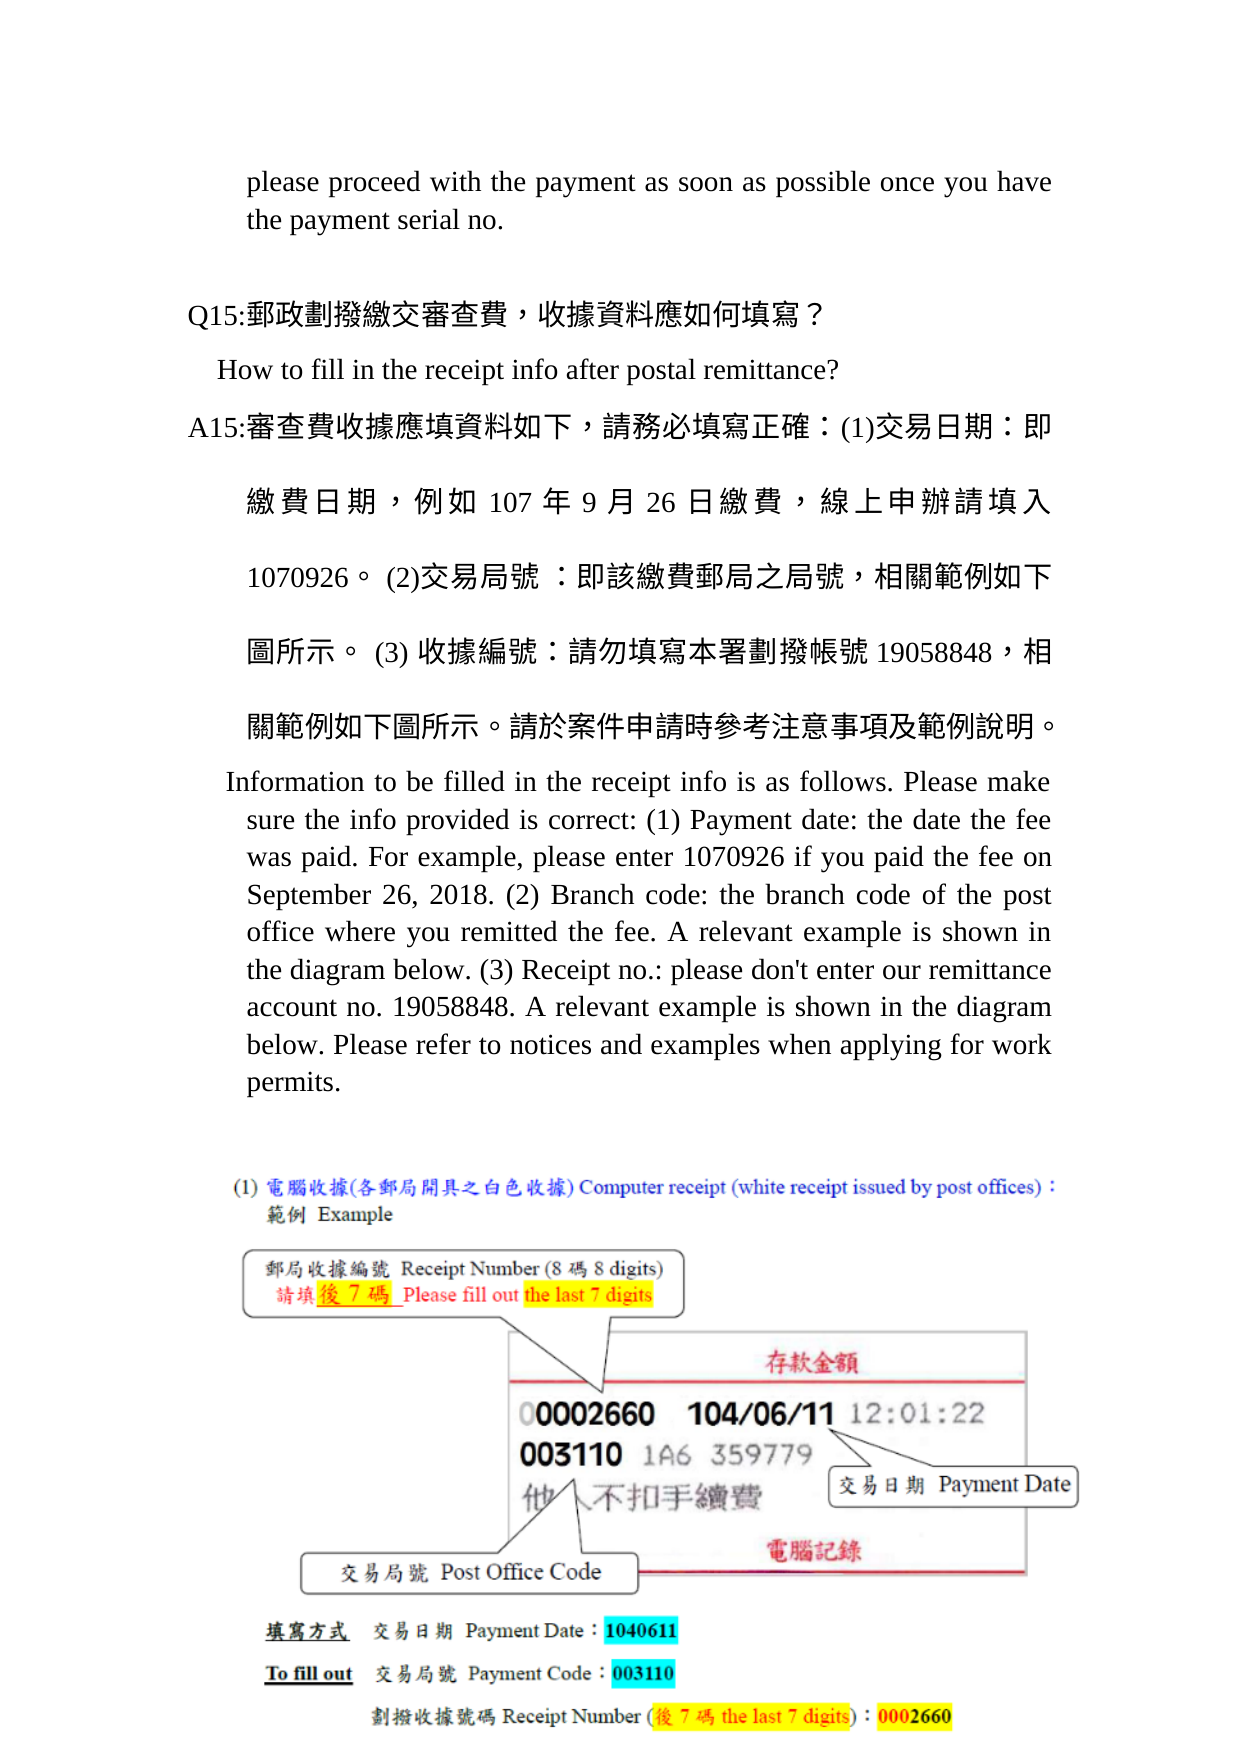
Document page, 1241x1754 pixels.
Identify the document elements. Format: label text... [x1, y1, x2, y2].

text How to fill in the receipt info after postal remittance? [187, 350, 1053, 387]
text A15:審查費收據應填資料如下，請務必填寫正確：(1)交易日期：即繳費日期，例如107年9月26日繳費，線上申辦請填入1070926。 (2)交易局號 ：即該繳費郵局之局號，相關範例如下圖所示。 (3) 收據編號：請勿填寫本署劃撥帳號19058848，相關範例如下圖所示。請於案件申請時參考注意事項及範例說明。 [188, 387, 1053, 762]
text Q15:郵政劃撥繳交審查費，收據資料應如何填寫？ [187, 275, 1053, 350]
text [187, 162, 1053, 237]
text Information to be filled in the receipt info is as follows. Please make sure the info provided is correct: (1) Payment date: the date the fee was paid. For example, please enter 1070926 if you paid the fee on September 26, 2018. (2) Branch code: the branch code of the post office where you remitted the fee. A relevant example is shown in the diagram below. (3) Receipt no.: please don't enter our remittance account no. 19058848. A relevant example is shown in the diagram below. Please refer to notices and examples when applying for work permits. [188, 762, 1053, 1100]
